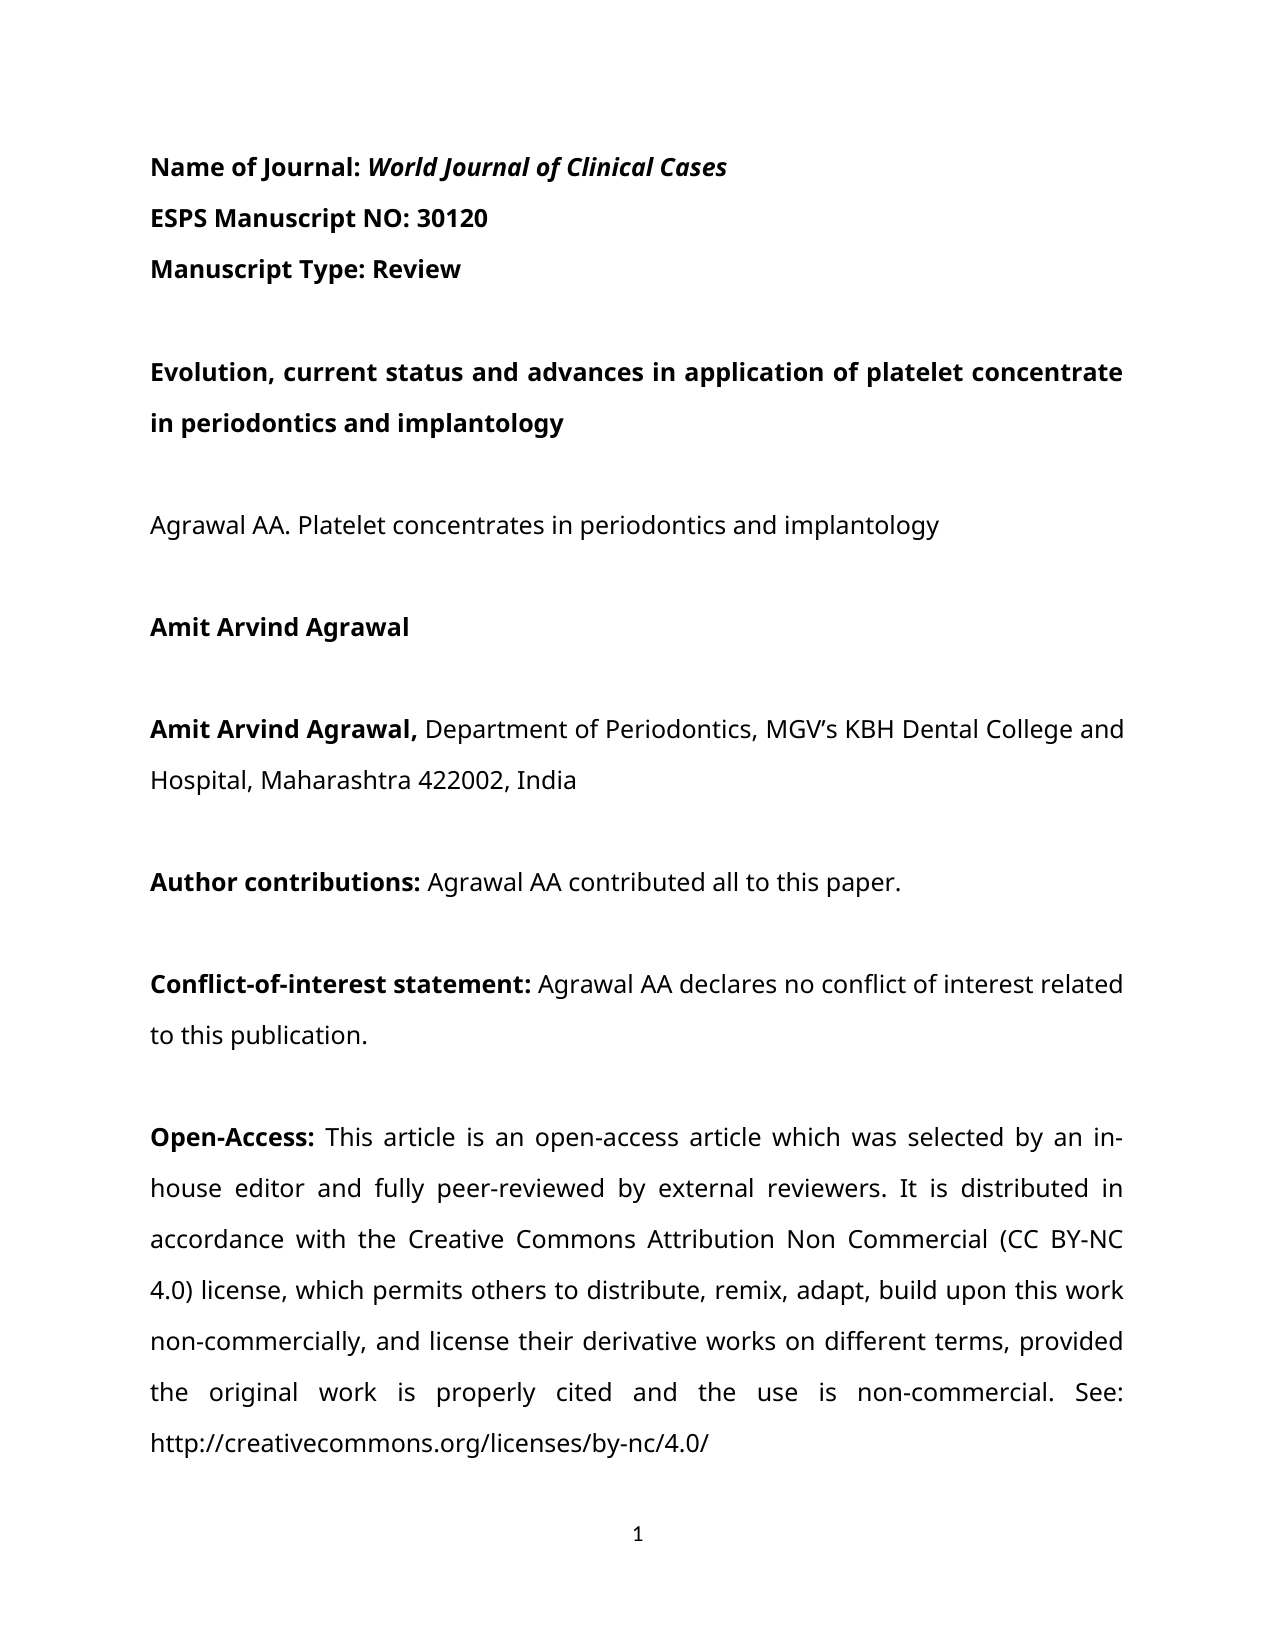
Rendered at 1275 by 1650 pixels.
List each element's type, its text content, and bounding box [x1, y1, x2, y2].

text Amit Arvind Agrawal [150, 609, 1125, 643]
text Author contributions: Agrawal AA contributed all to this paper. [150, 864, 1125, 899]
text Manuscript Type: Review [150, 252, 1125, 286]
text Agrawal AA. Platelet concentrates in periodontics and implantology [150, 507, 1125, 541]
text ESPS Manuscript NO: 30120 [150, 201, 1125, 235]
text Name of Journal: World Journal of Clinical Cases [150, 150, 1125, 184]
text Amit Arvind Agrawal, Department of Periodontics, MGV’s KBH Dental College and Hospital, Maharashtra 422002, India [150, 711, 1125, 797]
text Open-Access: This article is an open-access article which was selected by an in-house editor and fully peer-reviewed by external reviewers. It is distributed in accordance with the Creative Commons Attribution Non Commercial (CC BY-NC 4.0) license, which permits others to distribute, remix, adapt, build upon this work non-commercially, and license their derivative works on different terms, provided the original work is properly cited and the use is non-commercial. See: http://creativecommons.org/licenses/by-nc/4.0/ [150, 1120, 1125, 1460]
text Conflict-of-interest statement: Agrawal AA declares no conflict of interest related to this publication. [150, 967, 1125, 1052]
text Evolution, current status and advances in application of platelet concentrate in periodontics and implantology [150, 354, 1125, 439]
